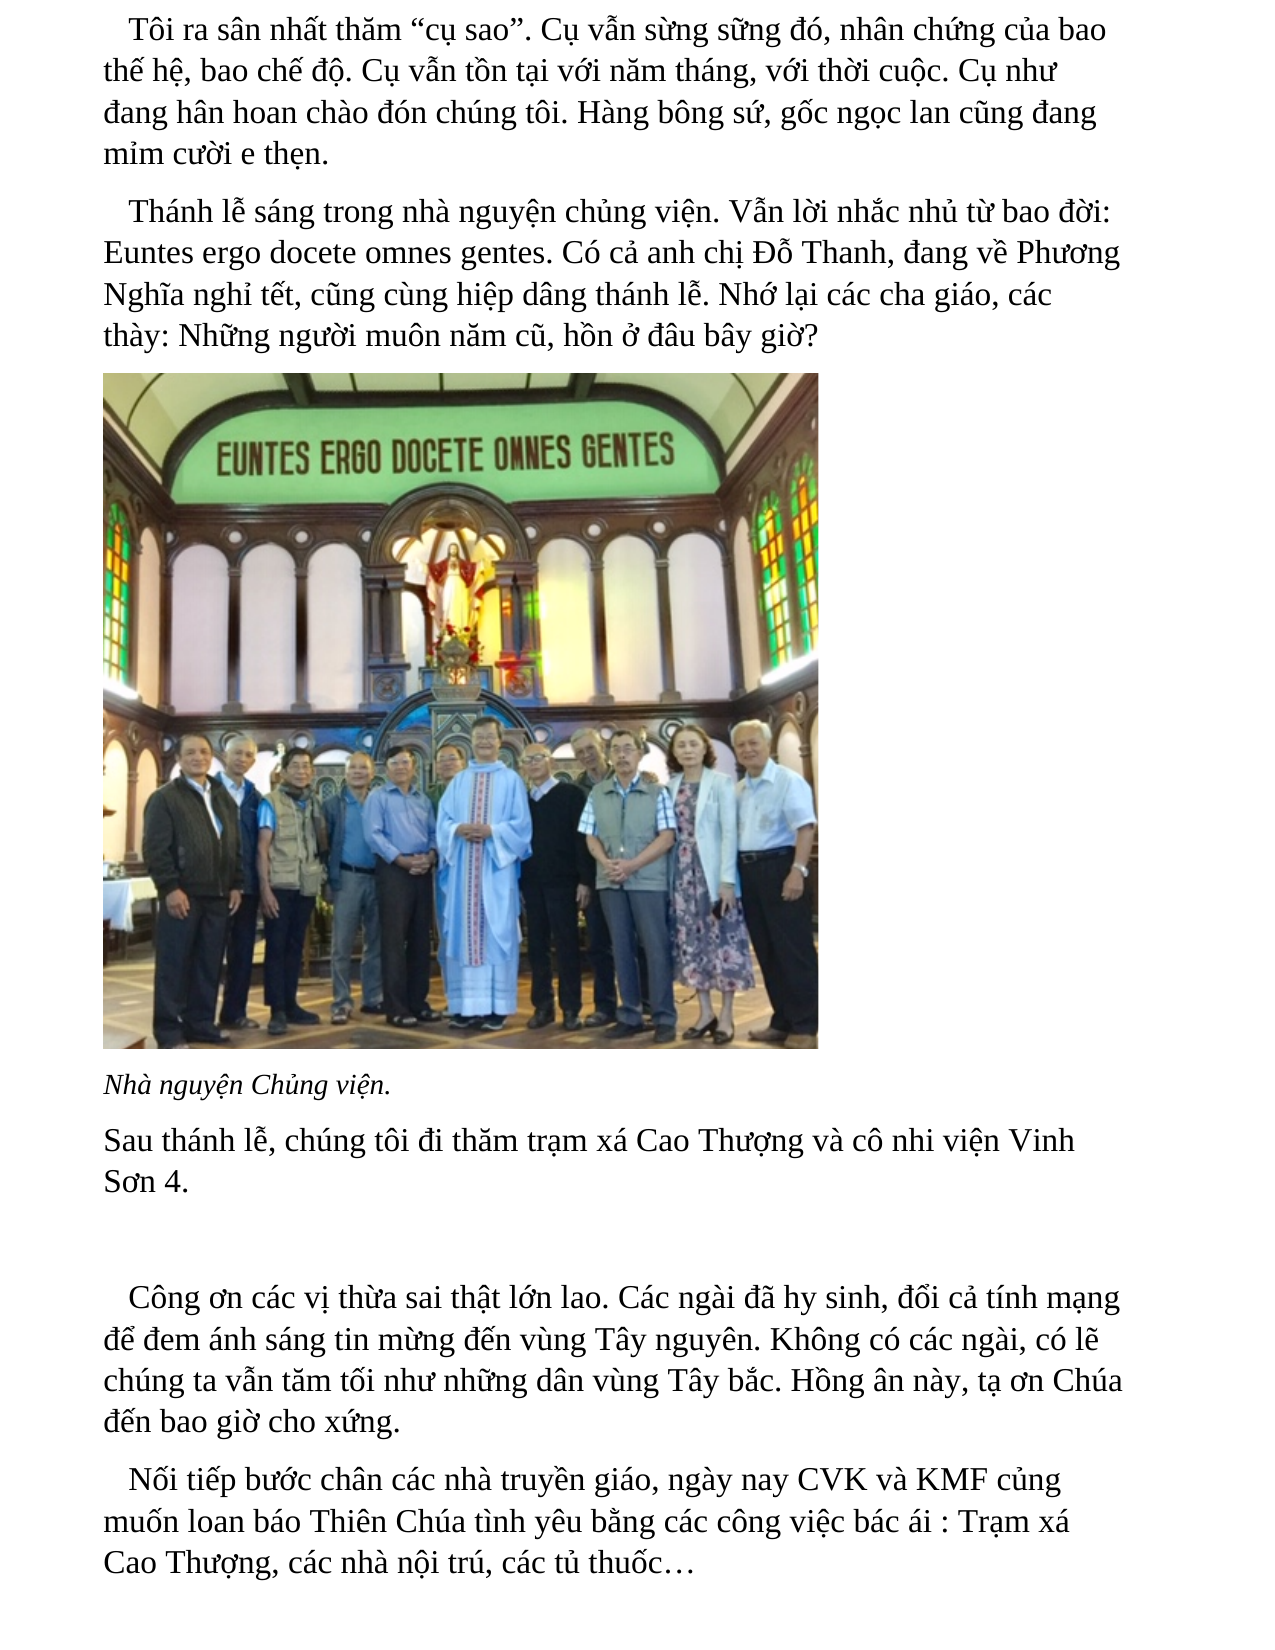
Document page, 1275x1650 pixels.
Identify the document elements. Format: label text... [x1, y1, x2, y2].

picture [103, 373, 819, 1049]
text Nối tiếp bước chân các nhà truyền giáo, ngày nay CVK và KMF củng muốn loan báo Thiên Chúa tình yêu bằng các công việc bác ái : Trạm xá Cao Thượng, các nhà nội trú, các tủ thuốc… [103, 1460, 1125, 1581]
text Tôi ra sân nhất thăm “cụ sao”. Cụ vẫn sừng sững đó, nhân chứng của bao thế hệ, bao chế độ. Cụ vẫn tồn tại với năm tháng, với thời cuộc. Cụ như đang hân hoan chào đón chúng tôi. Hàng bông sứ, gốc ngọc lan cũng đang mỉm cười e thẹn. [103, 9, 1125, 172]
text Sau thánh lễ, chúng tôi đi thăm trạm xá Cao Thượng và cô nhi viện Vinh Sơn 4. [103, 1120, 1125, 1200]
text Nhà nguyện Chủng viện. [103, 1067, 1125, 1101]
text Công ơn các vị thừa sai thật lớn lao. Các ngài đã hy sinh, đổi cả tính mạng để đem ánh sáng tin mừng đến vùng Tây nguyên. Không có các ngài, có lẽ chúng ta vẫn tăm tối như những dân vùng Tây bắc. Hồng ân này, tạ ơn Chúa đến bao giờ cho xứng. [103, 1278, 1125, 1440]
text Thánh lễ sáng trong nhà nguyện chủng viện. Vẫn lời nhắc nhủ từ bao đời: Euntes ergo docete omnes gentes. Có cả anh chị Đỗ Thanh, đang về Phương Nghĩa nghỉ tết, cũng cùng hiệp dâng thánh lễ. Nhớ lại các cha giáo, các thày: Những người muôn năm cũ, hồn ở đâu bây giờ? [103, 191, 1125, 354]
